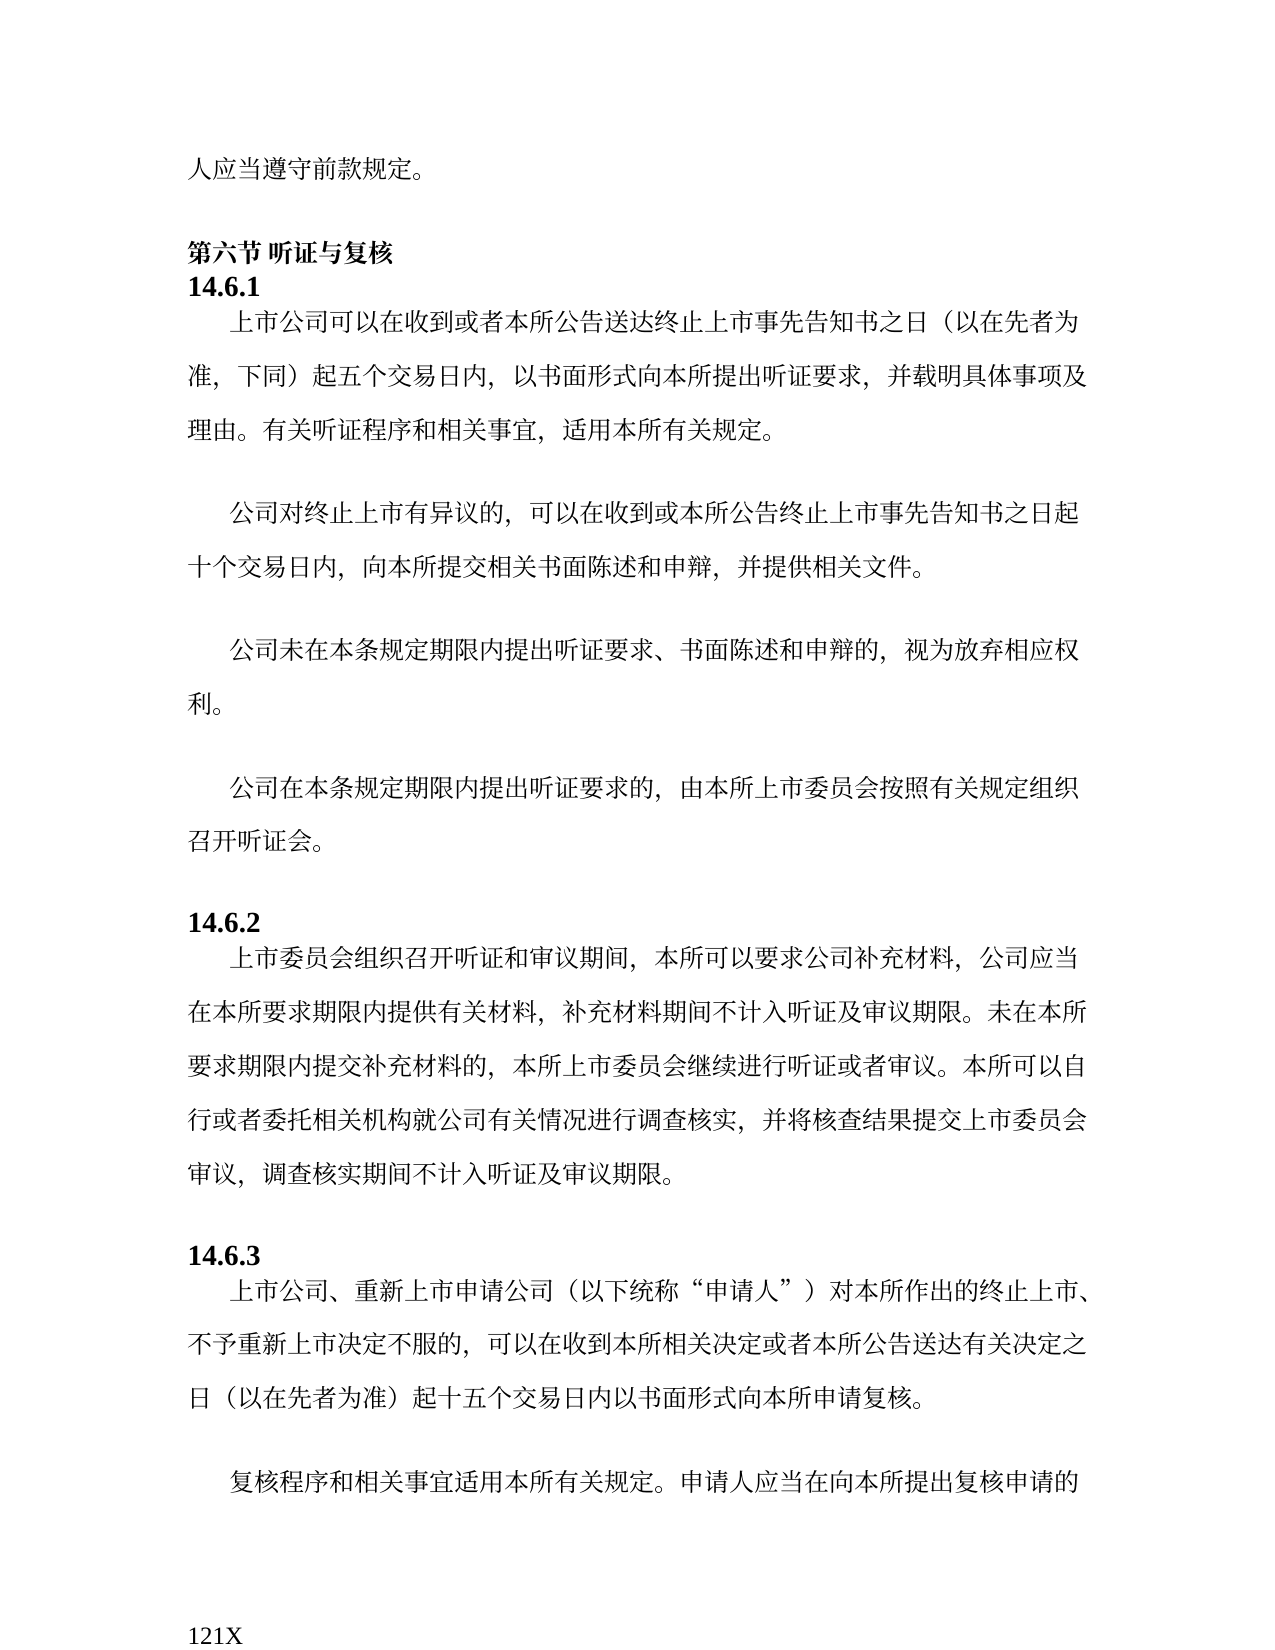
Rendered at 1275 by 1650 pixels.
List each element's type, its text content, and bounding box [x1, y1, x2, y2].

text 上市公司、重新上市申请公司（以下统称“申请人”）对本所作出的终止上市、不予重新上市决定不服的，可以在收到本所相关决定或者本所公告送达有关决定之日（以在先者为准）起十五个交易日内以书面形式向本所申请复核。 [187, 1271, 1087, 1415]
text 公司对终止上市有异议的，可以在收到或本所公告终止上市事先告知书之日起十个交易日内，向本所提交相关书面陈述和申辩，并提供相关文件。 [187, 494, 1087, 584]
text 公司未在本条规定期限内提出听证要求、书面陈述和申辩的，视为放弃相应权利。 [187, 631, 1087, 721]
text 公司在本条规定期限内提出听证要求的，由本所上市委员会按照有关规定组织召开听证会。 [187, 768, 1087, 858]
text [187, 150, 1087, 186]
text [187, 1462, 1087, 1498]
text 上市公司可以在收到或者本所公告送达终止上市事先告知书之日（以在先者为准，下同）起五个交易日内，以书面形式向本所提出听证要求，并载明具体事项及理由。有关听证程序和相关事宜，适用本所有关规定。 [187, 303, 1087, 446]
text 上市委员会组织召开听证和审议期间，本所可以要求公司补充材料，公司应当在本所要求期限内提供有关材料，补充材料期间不计入听证及审议期限。未在本所要求期限内提交补充材料的，本所上市委员会继续进行听证或者审议。本所可以自行或者委托相关机构就公司有关情况进行调查核实，并将核查结果提交上市委员会审议，调查核实期间不计入听证及审议期限。 [187, 939, 1087, 1190]
